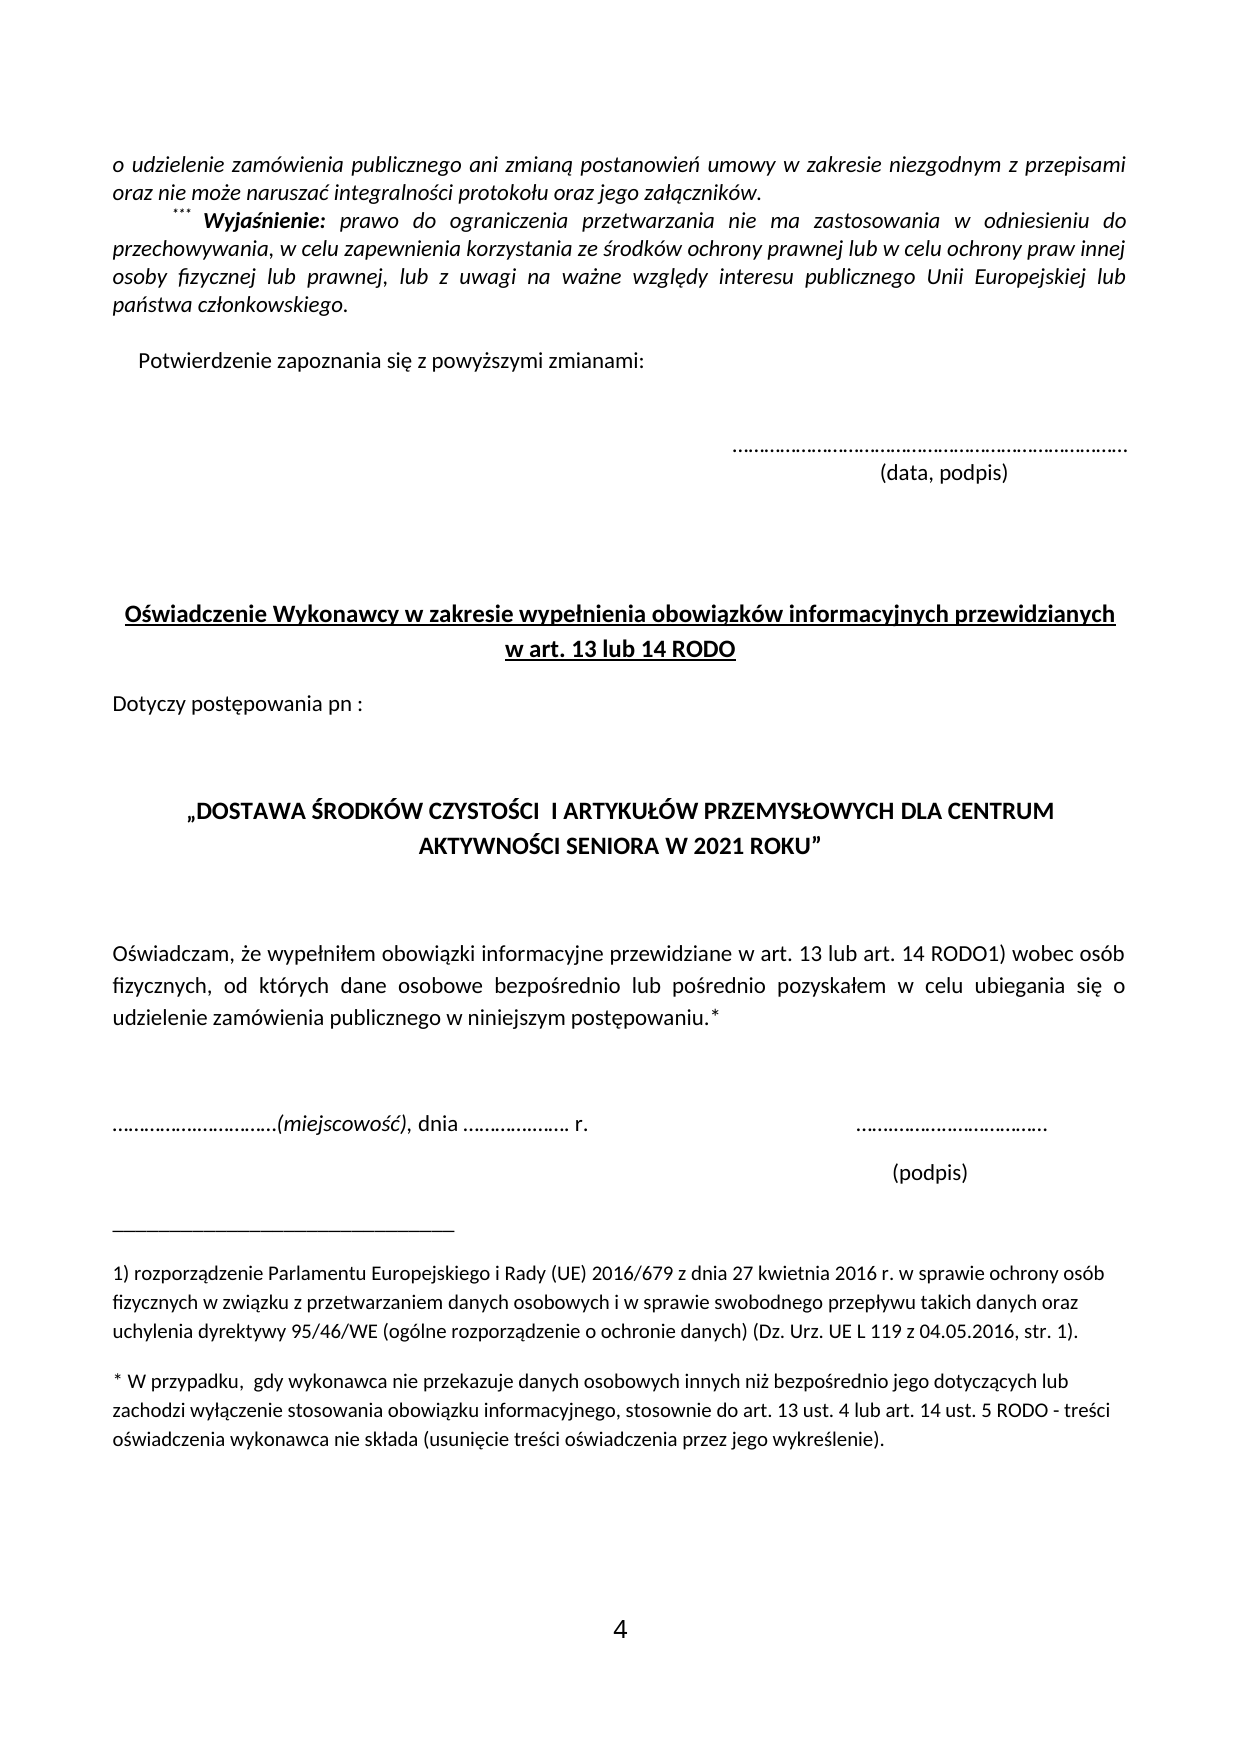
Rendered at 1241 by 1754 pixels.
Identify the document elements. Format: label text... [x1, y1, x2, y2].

text Dotyczy postępowania pn : [112, 689, 1128, 717]
text * W przypadku, gdy wykonawca nie przekazuje danych osobowych innych niż bezpośrednio jego dotyczących lub zachodzi wyłączenie stosowania obowiązku informacyjnego, stosownie do art. 13 ust. 4 lub art. 14 ust. 5 RODO - treści oświadczenia wykonawca nie składa (usunięcie treści oświadczenia przez jego wykreślenie). [112, 1368, 1128, 1452]
text „DOSTAWA ŚRODKÓW CZYSTOŚCI I ARTYKUŁÓW PRZEMYSŁOWYCH DLA CENTRUM AKTYWNOŚCI SENIORA W 2021 ROKU” [112, 795, 1128, 860]
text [112, 150, 1128, 206]
text Potwierdzenie zapoznania się z powyższymi zmianami: [112, 346, 1128, 374]
text (podpis) [112, 1158, 1128, 1186]
text ………………………………………………………………… [112, 430, 1128, 458]
text Oświadczenie Wykonawcy w zakresie wypełnienia obowiązków informacyjnych przewidzianych w art. 13 lub 14 RODO [112, 598, 1128, 663]
text ______________________________ [112, 1207, 1128, 1235]
text …………….……………(miejscowość), dnia ………….……. r. …….………..……………… [112, 1109, 1128, 1137]
text Oświadczam, że wypełniłem obowiązki informacyjne przewidziane w art. 13 lub art. 14 RODO1) wobec osób fizycznych, od których dane osobowe bezpośrednio lub pośrednio pozyskałem w celu ubiegania się o udzielenie zamówienia publicznego w niniejszym postępowaniu.* [112, 939, 1128, 1031]
text *** Wyjaśnienie: prawo do ograniczenia przetwarzania nie ma zastosowania w odniesieniu do przechowywania, w celu zapewnienia korzystania ze środków ochrony prawnej lub w celu ochrony praw innej osoby fizycznej lub prawnej, lub z uwagi na ważne względy interesu publicznego Unii Europejskiej lub państwa członkowskiego. [112, 206, 1128, 318]
text (data, podpis) [112, 458, 1128, 486]
text 1) rozporządzenie Parlamentu Europejskiego i Rady (UE) 2016/679 z dnia 27 kwietnia 2016 r. w sprawie ochrony osób fizycznych w związku z przetwarzaniem danych osobowych i w sprawie swobodnego przepływu takich danych oraz uchylenia dyrektywy 95/46/WE (ogólne rozporządzenie o ochronie danych) (Dz. Urz. UE L 119 z 04.05.2016, str. 1). [112, 1260, 1128, 1343]
